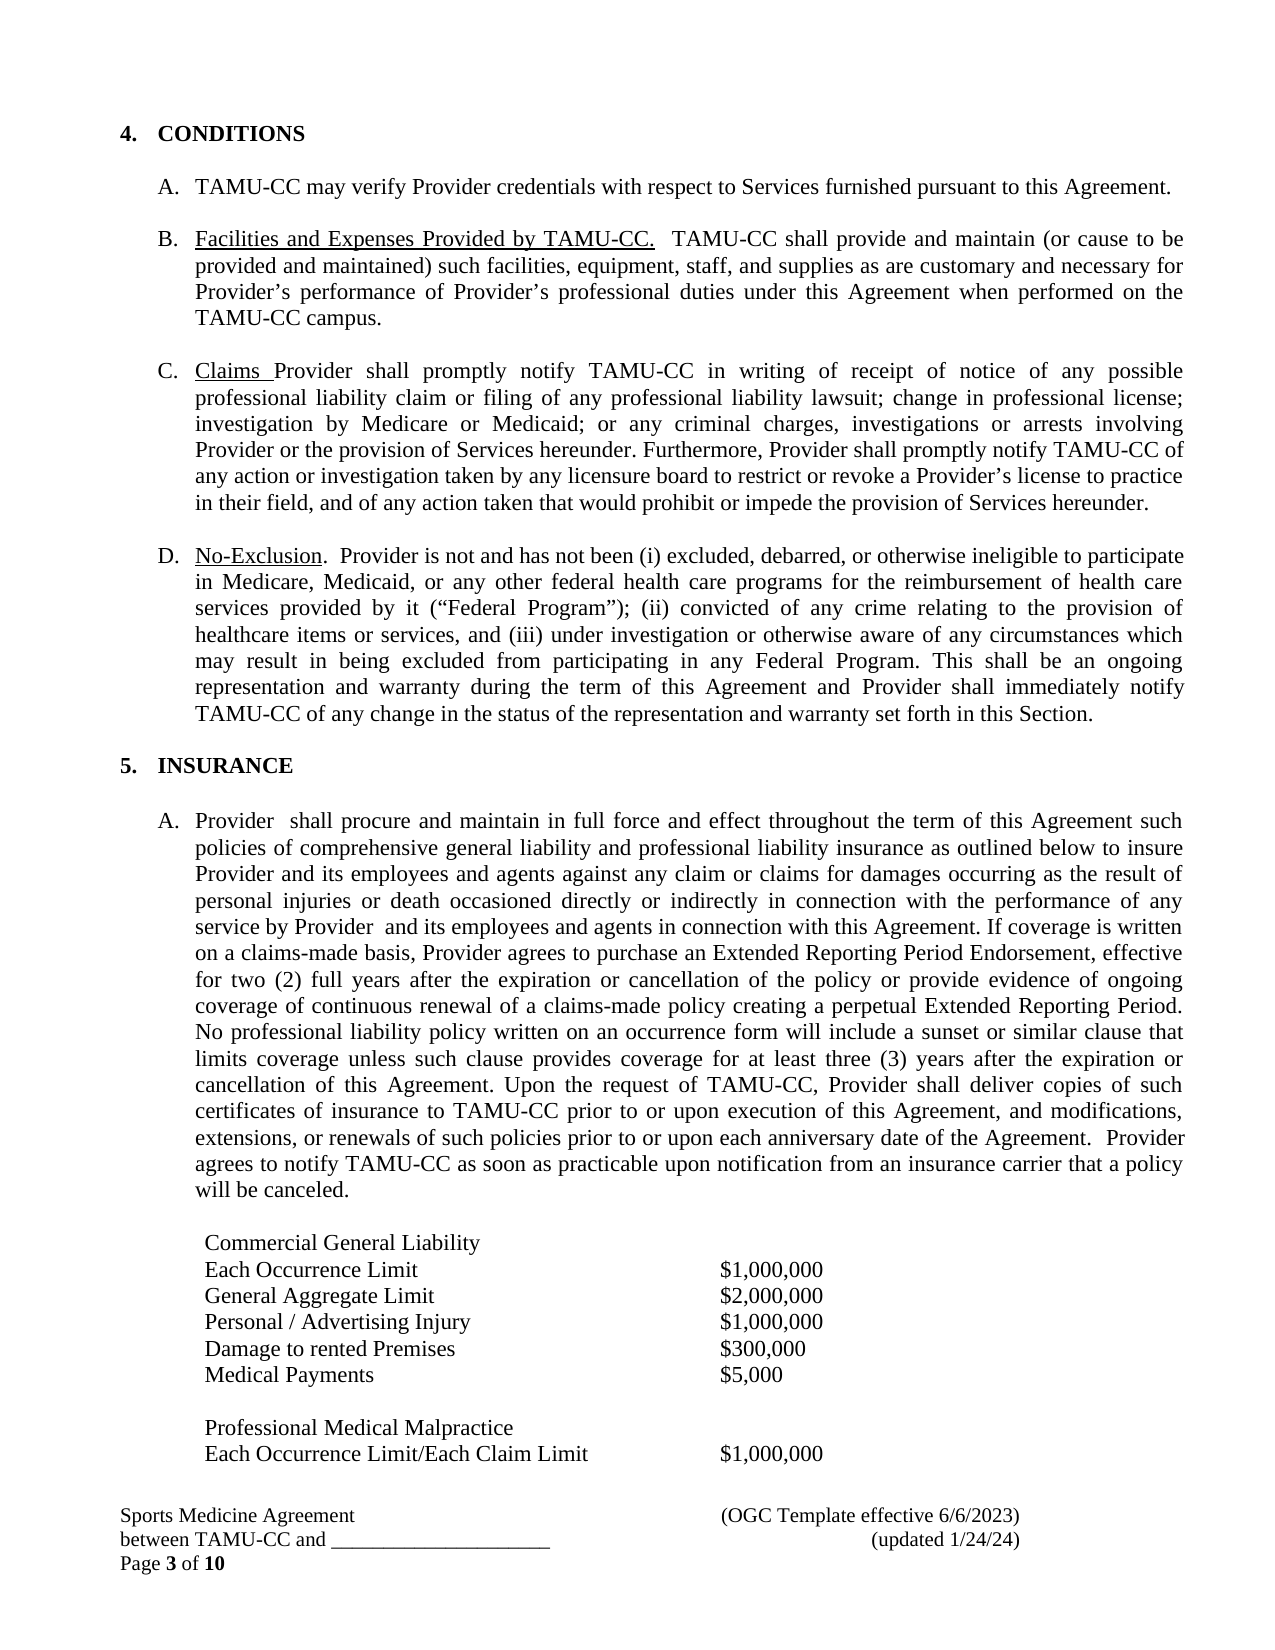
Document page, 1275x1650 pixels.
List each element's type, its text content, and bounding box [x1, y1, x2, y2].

list TAMU-CC may verify Provider credentials with respect to Services furnished pursuant to this Agreement. [157, 173, 1185, 199]
text Damage to rented Premises $300,000 [204, 1335, 1185, 1361]
list Provider shall procure and maintain in full force and effect throughout the term of this Agreement such policies of comprehensive general liability and professional liability insurance as outlined below to insure Provider and its employees and agents against any claim or claims for damages occurring as the result of personal injuries or death occasioned directly or indirectly in connection with the performance of any service by Provider and its employees and agents in connection with this Agreement. If coverage is written on a claims-made basis, Provider agrees to purchase an Extended Reporting Period Endorsement, effective for two (2) full years after the expiration or cancellation of the policy or provide evidence of ongoing coverage of continuous renewal of a claims-made policy creating a perpetual Extended Reporting Period. No professional liability policy written on an occurrence form will include a sunset or similar clause that limits coverage unless such clause provides coverage for at least three (3) years after the expiration or cancellation of this Agreement. Upon the request of TAMU-CC, Provider shall deliver copies of such certificates of insurance to TAMU-CC prior to or upon execution of this Agreement, and modifications, extensions, or renewals of such policies prior to or upon each anniversary date of the Agreement. Provider agrees to notify TAMU-CC as soon as practicable upon notification from an insurance carrier that a policy will be canceled. [157, 808, 1185, 1203]
list Claims Provider shall promptly notify TAMU-CC in writing of receipt of notice of any possible professional liability claim or filing of any professional liability lawsuit; change in professional license; investigation by Medicare or Medicaid; or any criminal charges, investigations or arrests involving Provider or the provision of Services hereunder. Furthermore, Provider shall promptly notify TAMU-CC of any action or investigation taken by any licensure board to restrict or revoke a Provider’s license to practice in their field, and of any action taken that would prohibit or impede the provision of Services hereunder. [157, 357, 1185, 515]
text General Aggregate Limit $2,000,000 [204, 1282, 1185, 1308]
text Commercial General Liability [204, 1229, 1185, 1256]
list CONDITIONS [120, 120, 1185, 146]
text Each Occurrence Limit $1,000,000 [204, 1256, 1185, 1282]
text Professional Medical Malpractice [204, 1414, 1185, 1440]
text Each Occurrence Limit/Each Claim Limit $1,000,000 [204, 1440, 1185, 1466]
list No-Exclusion. Provider is not and has not been (i) excluded, debarred, or otherwise ineligible to participate in Medicare, Medicaid, or any other federal health care programs for the reimbursement of health care services provided by it (“Federal Program”); (ii) convicted of any crime relating to the provision of healthcare items or services, and (iii) under investigation or otherwise aware of any circumstances which may result in being excluded from participating in any Federal Program. This shall be an ongoing representation and warranty during the term of this Agreement and Provider shall immediately notify TAMU-CC of any change in the status of the representation and warranty set forth in this Section. [157, 542, 1185, 726]
list Facilities and Expenses Provided by TAMU-CC. TAMU-CC shall provide and maintain (or cause to be provided and maintained) such facilities, equipment, staff, and supplies as are customary and necessary for Provider’s performance of Provider’s professional duties under this Agreement when performed on the TAMU-CC campus. [157, 225, 1185, 331]
text Personal / Advertising Injury $1,000,000 [204, 1308, 1185, 1335]
list INSURANCE [120, 752, 1185, 779]
text Medical Payments $5,000 [204, 1361, 1185, 1387]
